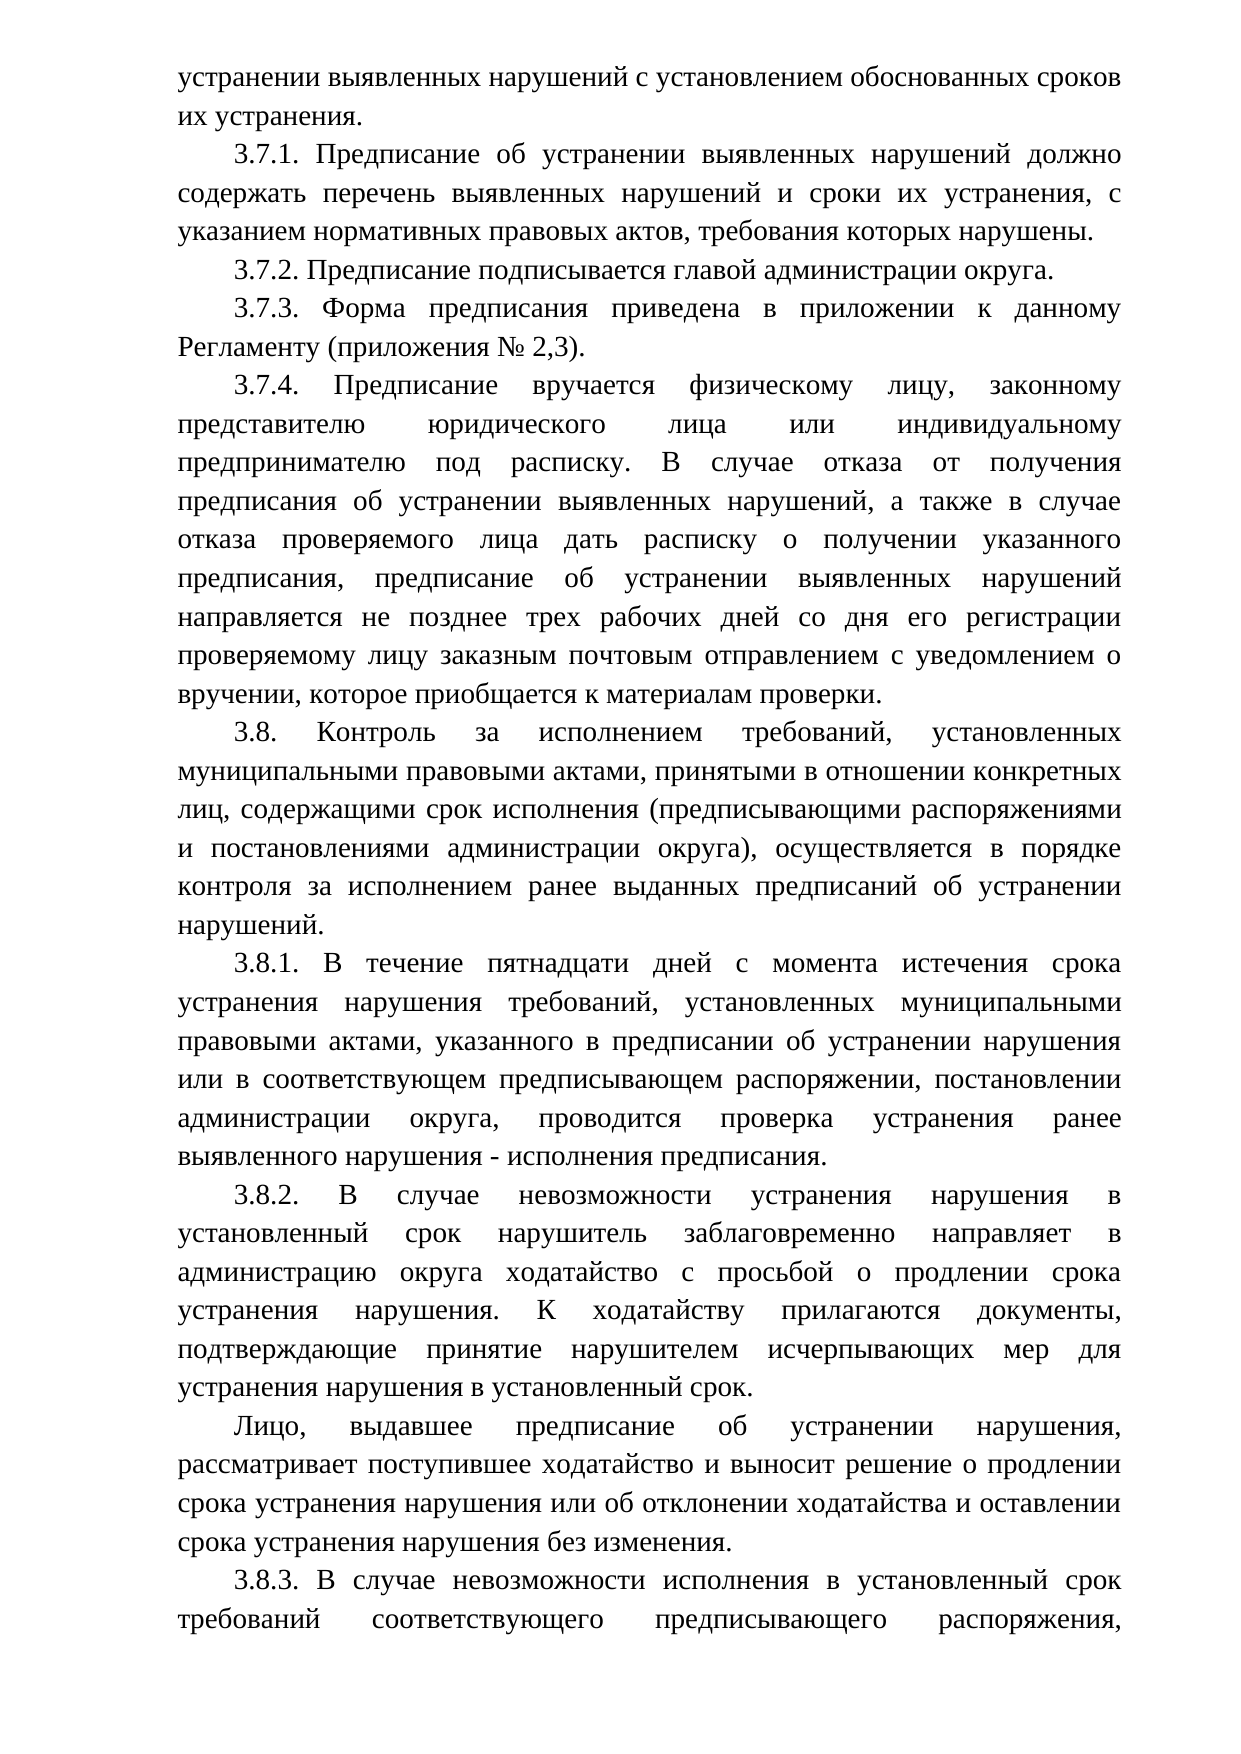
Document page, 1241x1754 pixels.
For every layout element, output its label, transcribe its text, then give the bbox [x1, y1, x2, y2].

text Лицо, выдавшее предписание об устранении нарушения, рассматривает поступившее ходатайство и выносит решение о продлении срока устранения нарушения или об отклонении ходатайства и оставлении срока устранения нарушения без изменения. [177, 1408, 1122, 1557]
text 3.8.2. В случае невозможности устранения нарушения в установленный срок нарушитель заблаговременно направляет в администрацию округа ходатайство с просьбой о продлении срока устранения нарушения. К ходатайству прилагаются документы, подтверждающие принятие нарушителем исчерпывающих мер для устранения нарушения в установленный срок. [177, 1177, 1122, 1403]
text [177, 59, 1122, 131]
text 3.8. Контроль за исполнением требований, установленных муниципальными правовыми актами, принятыми в отношении конкретных лиц, содержащими срок исполнения (предписывающими распоряжениями и постановлениями администрации округа), осуществляется в порядке контроля за исполнением ранее выданных предписаний об устранении нарушений. [177, 714, 1122, 941]
text 3.7.4. Предписание вручается физическому лицу, законному представителю юридического лица или индивидуальному предпринимателю под расписку. В случае отказа от получения предписания об устранении выявленных нарушений, а также в случае отказа проверяемого лица дать расписку о получении указанного предписания, предписание об устранении выявленных нарушений направляется не позднее трех рабочих дней со дня его регистрации проверяемому лицу заказным почтовым отправлением с уведомлением о вручении, которое приобщается к материалам проверки. [177, 367, 1122, 709]
text 3.7.2. Предписание подписывается главой администрации округа. [177, 252, 1122, 285]
text 3.7.1. Предписание об устранении выявленных нарушений должно содержать перечень выявленных нарушений и сроки их устранения, с указанием нормативных правовых актов, требования которых нарушены. [177, 136, 1122, 247]
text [177, 1562, 1122, 1634]
text 3.8.1. В течение пятнадцати дней с момента истечения срока устранения нарушения требований, установленных муниципальными правовыми актами, указанного в предписании об устранении нарушения или в соответствующем предписывающем распоряжении, постановлении администрации округа, проводится проверка устранения ранее выявленного нарушения - исполнения предписания. [177, 946, 1122, 1172]
text 3.7.3. Форма предписания приведена в приложении к данному Регламенту (приложения № 2,3). [177, 290, 1122, 362]
